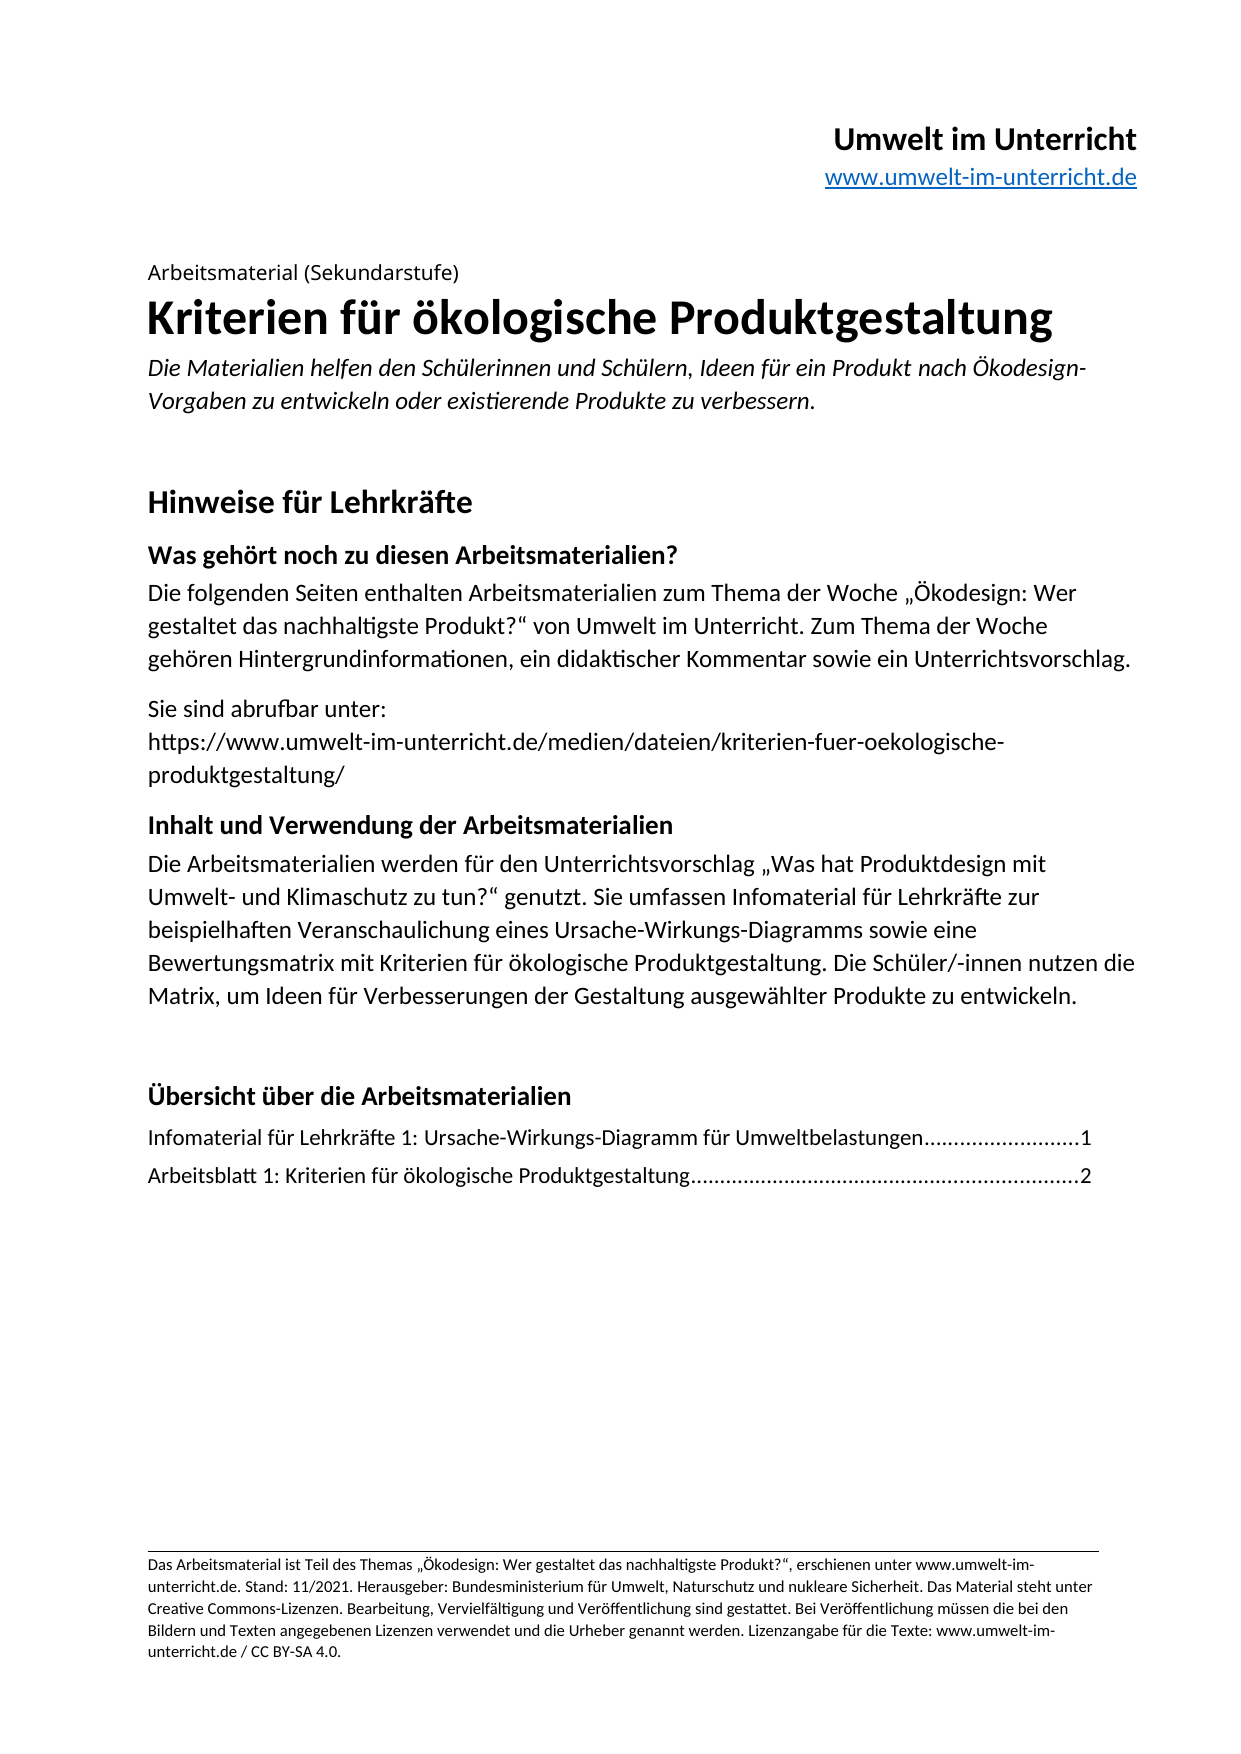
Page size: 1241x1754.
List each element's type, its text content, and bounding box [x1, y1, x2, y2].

text Umwelt im Unterricht www.umwelt-im-unterricht.de [148, 118, 1137, 192]
text Kriterien für ökologische Produktgestaltung [148, 286, 1137, 347]
text Inhalt und Verwendung der Arbeitsmaterialien [148, 808, 1137, 841]
text Arbeitsmaterial (Sekundarstufe) [148, 258, 1137, 286]
text Was gehört noch zu diesen Arbeitsmaterialien? [148, 538, 1137, 571]
text Die folgenden Seiten enthalten Arbeitsmaterialien zum Thema der Woche „Ökodesign: Wer gestaltet das nachhaltigste Produkt?“ von Umwelt im Unterricht. Zum Thema der Woche gehören Hintergrundinformationen, ein didaktischer Kommentar sowie ein Unterrichtsvorschlag. [148, 578, 1137, 674]
text Hinweise für Lehrkräfte [148, 481, 1137, 522]
text Sie sind abrufbar unter: https://www.umwelt-im-unterricht.de/medien/dateien/kriterien-fuer-oekologische-produktgestaltung/ [148, 693, 1137, 789]
text Übersicht über die Arbeitsmaterialien [148, 1079, 1137, 1112]
text Die Materialien helfen den Schülerinnen und Schülern, Ideen für ein Produkt nach Ökodesign-Vorgaben zu entwickeln oder existierende Produkte zu verbessern. [148, 352, 1137, 415]
text Die Arbeitsmaterialien werden für den Unterrichtsvorschlag „Was hat Produktdesign mit Umwelt- und Klimaschutz zu tun?“ genutzt. Sie umfassen Infomaterial für Lehrkräfte zur beispielhaften Veranschaulichung eines Ursache-Wirkungs-Diagramms sowie eine Bewertungsmatrix mit Kriterien für ökologische Produktgestaltung. Die Schüler/-innen nutzen die Matrix, um Ideen für Verbesserungen der Gestaltung ausgewählter Produkte zu entwickeln. [148, 848, 1137, 1010]
